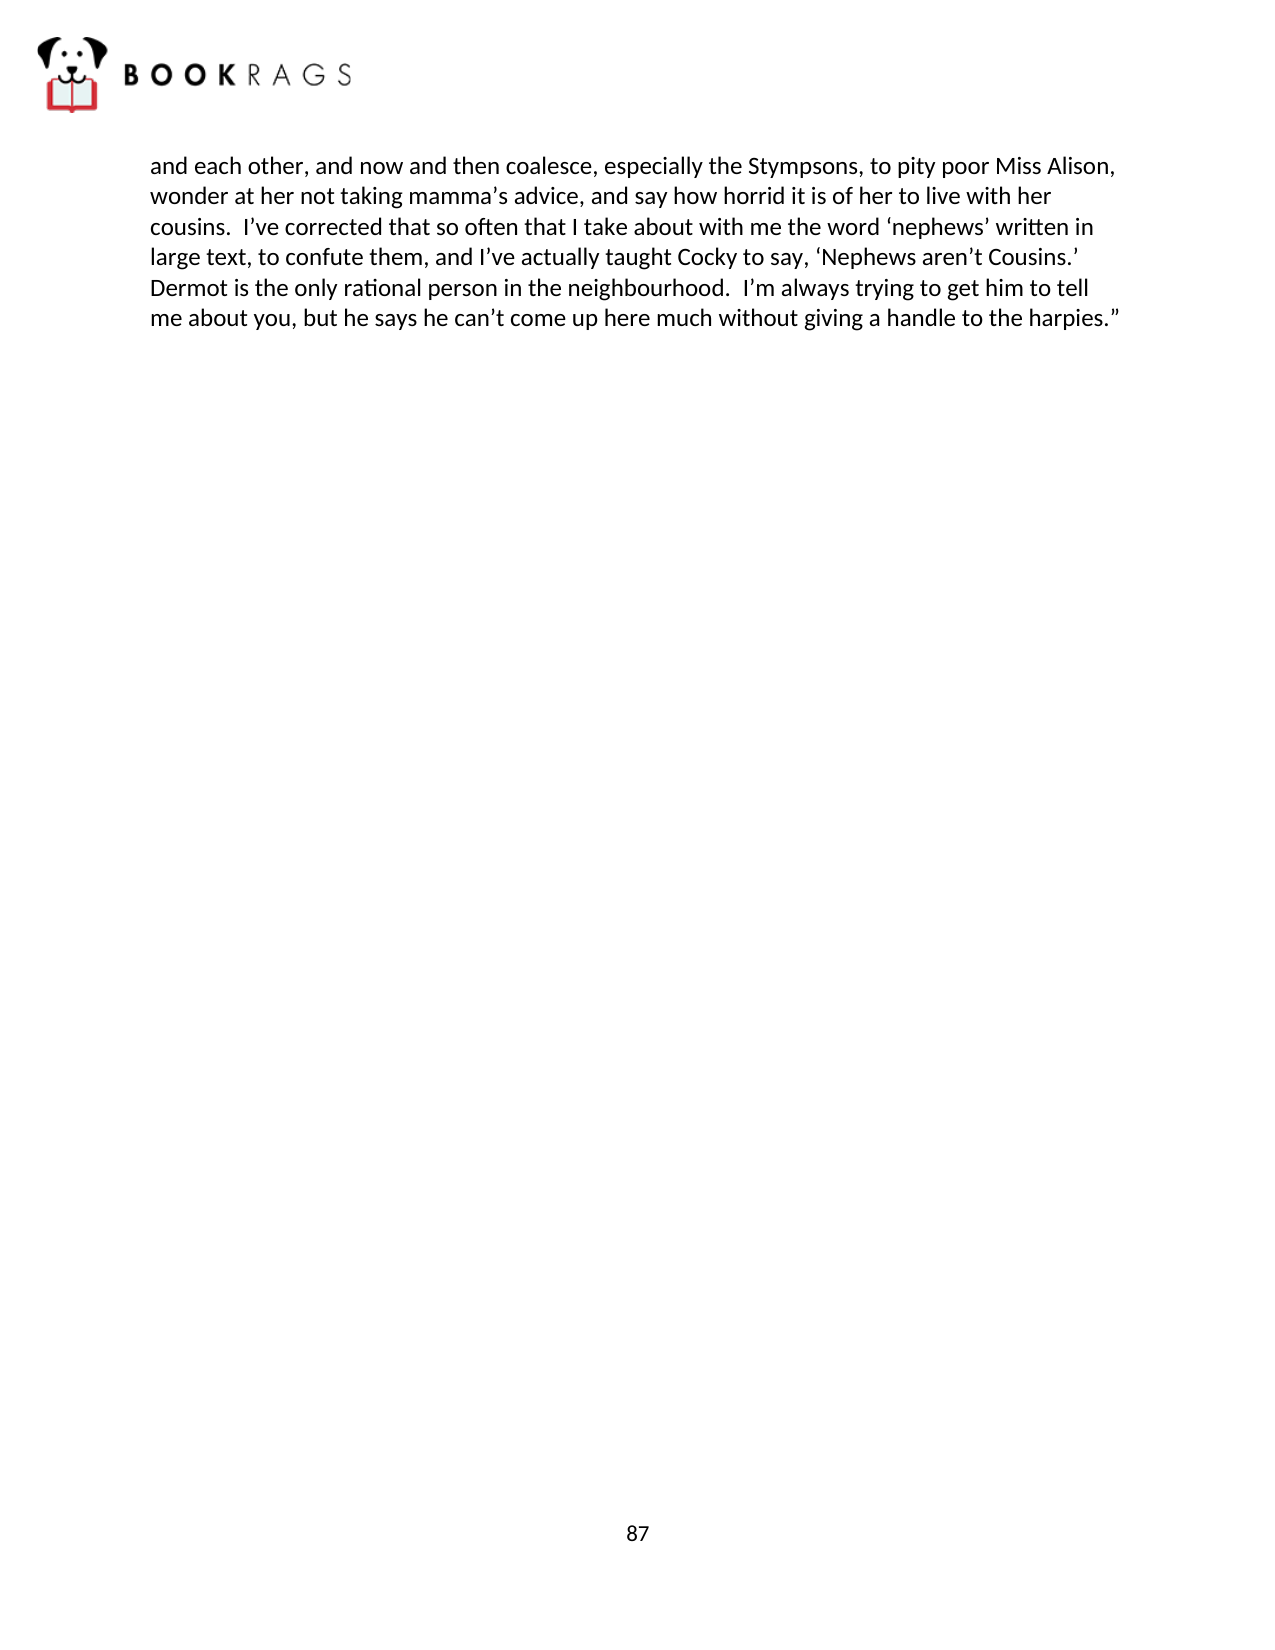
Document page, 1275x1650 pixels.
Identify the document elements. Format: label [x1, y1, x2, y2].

picture [37, 37, 351, 113]
text [150, 150, 1125, 333]
